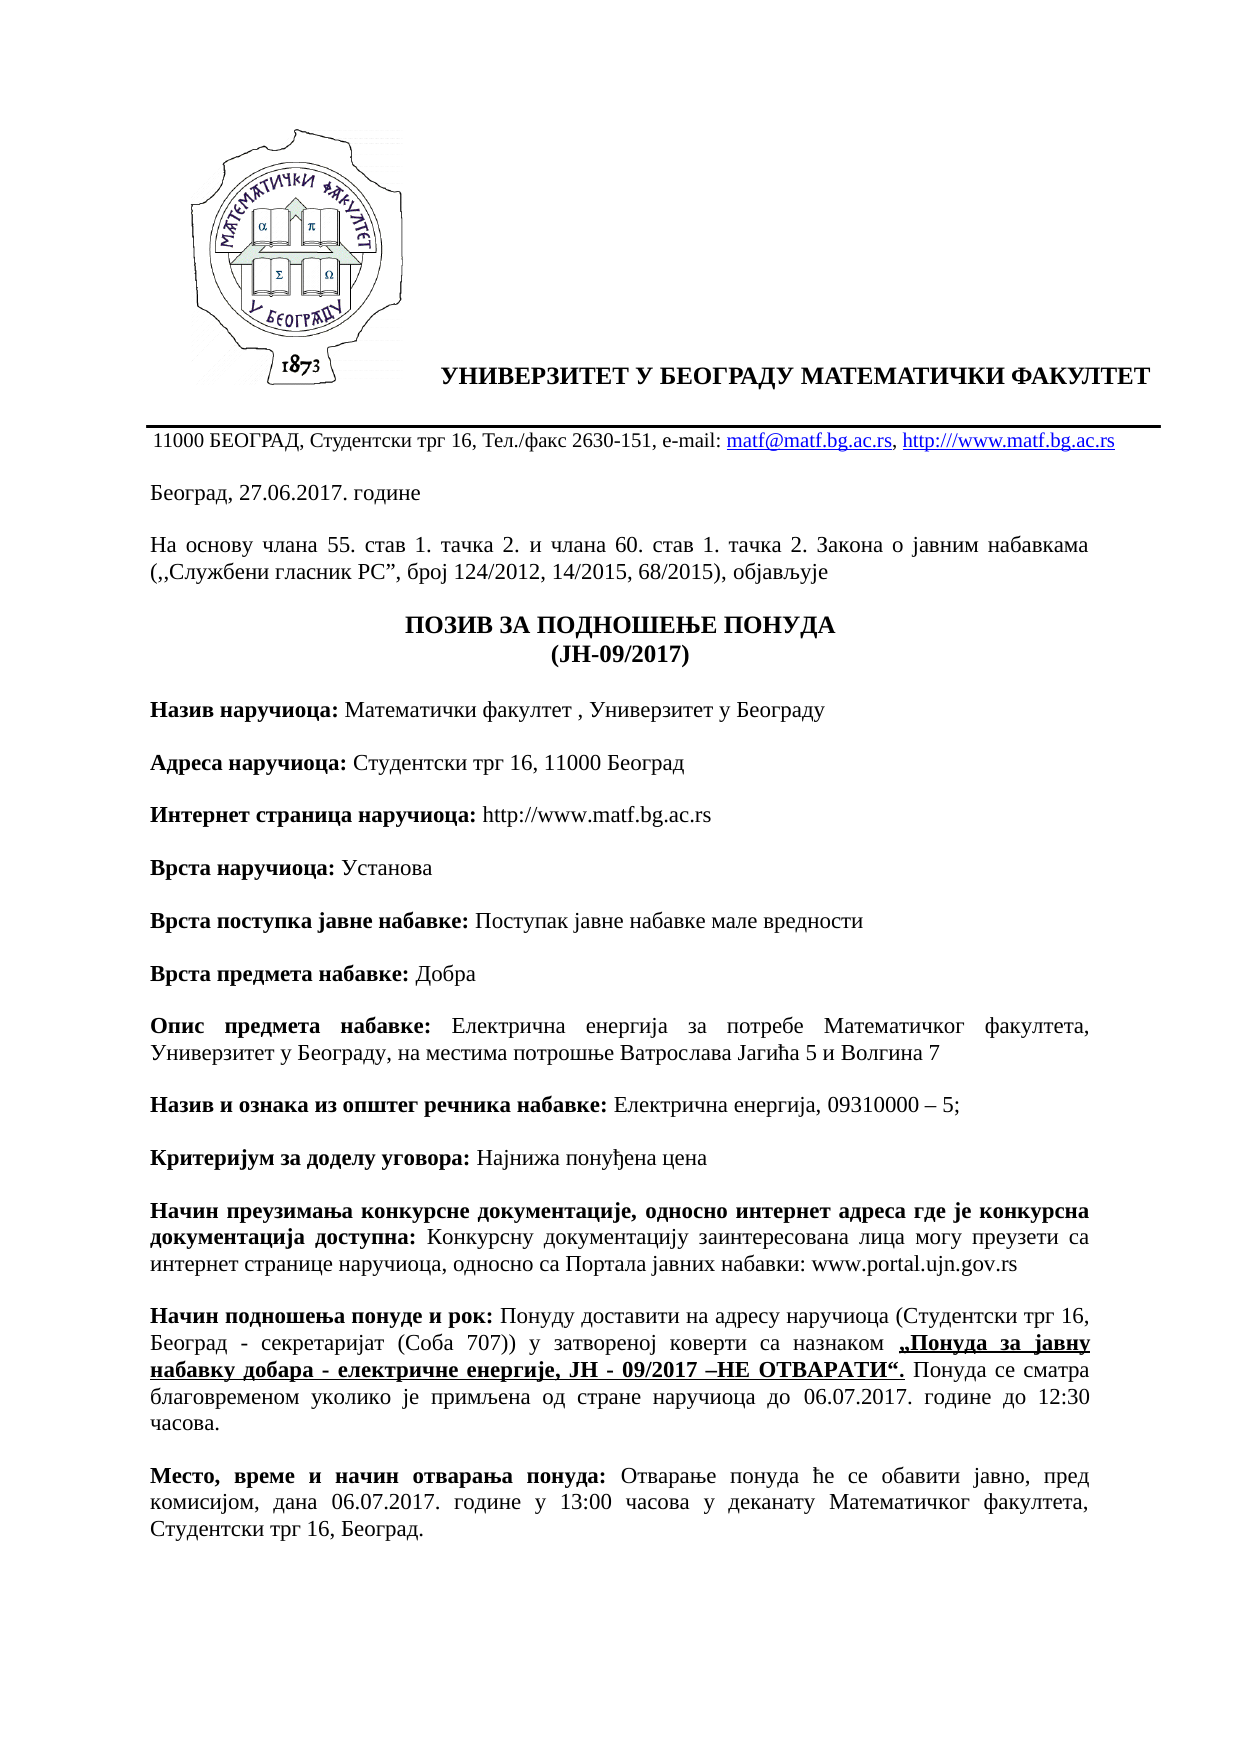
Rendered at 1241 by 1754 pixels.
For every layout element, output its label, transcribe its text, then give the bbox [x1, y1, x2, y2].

text Начин преузимања конкурсне документације, односно интернет адреса где је конкурсна документација доступна: Конкурсну документацију заинтересована лица могу преузети са интернет странице наручиоца, односно са Портала јавних набавки: www.portal.ujn.gov.rs [150, 1197, 1090, 1276]
text Интернет страница наручиоца: http://www.matf.bg.ac.rs [150, 802, 1090, 828]
table_cell 11000 БЕОГРАД, Студентски трг 16, Тел./факс 2630-151, e-mail: matf@matf.bg.ac.rs, http:///www.matf.bg.ac.rs [135, 429, 1172, 452]
text Место, време и начин отварања понуда: Отварање понуда ће се обавити јавно, пред комисијом, дана 06.07.2017. године у 13:00 часова у деканату Математичког факултета, Студентски трг 16, Београд. [150, 1462, 1090, 1541]
text Назив и ознака из општег речника набавке: Електрична енергија, 09310000 – 5; [150, 1091, 1090, 1118]
text Врста предмета набавке: Добра [150, 960, 1090, 986]
text Београд, 27.06.2017. године [150, 479, 1090, 505]
text Назив наручиоца: Математички факултет , Универзитет у Београду [150, 696, 1090, 722]
text Врста наручиоца: Установа [150, 854, 1090, 881]
text На основу члана 55. став 1. тачка 2. и члана 60. став 1. тачка 2. Закона о јавним набавкама (,,Службени гласник РС”, број 124/2012, 14/2015, 68/2015), објављује [150, 532, 1090, 584]
text Опис предмета набавке: Електрична енергија за потребе Математичког факултета, Универзитет у Београду, на местима потрошње Ватрослава Јагића 5 и Волгина 7 [150, 1012, 1090, 1065]
text ПОЗИВ ЗА ПОДНОШЕЊЕ ПОНУДА [150, 611, 1090, 639]
picture [190, 129, 403, 385]
text Адреса наручиоца: Студентски трг 16, 11000 Београд [150, 749, 1090, 775]
text (ЈН-09/2017) [150, 639, 1090, 668]
text Критеријум за доделу уговора: Најнижа понуђена цена [150, 1144, 1090, 1171]
text Начин подношења понуде и рок: Понуду доставити на адресу наручиоца (Студентски трг 16, Београд - секретаријат (Соба 707)) у затвореној коверти са назнаком „Понуда за јавну набавку добара - електричне енергије, ЈН - 09/2017 –НЕ ОТВАРАТИ“. Понуда се сматра благовременом уколико је примљена од стране наручиоца до 06.07.2017. године до 12:30 часова. [150, 1302, 1090, 1436]
text Врста поступка јавне набавке: Поступак јавне набавке мале вредности [150, 907, 1090, 933]
table_header УНИВЕРЗИТЕТ У БЕОГРАДУ МАТЕМАТИЧКИ ФАКУЛТЕТ [135, 130, 1172, 428]
